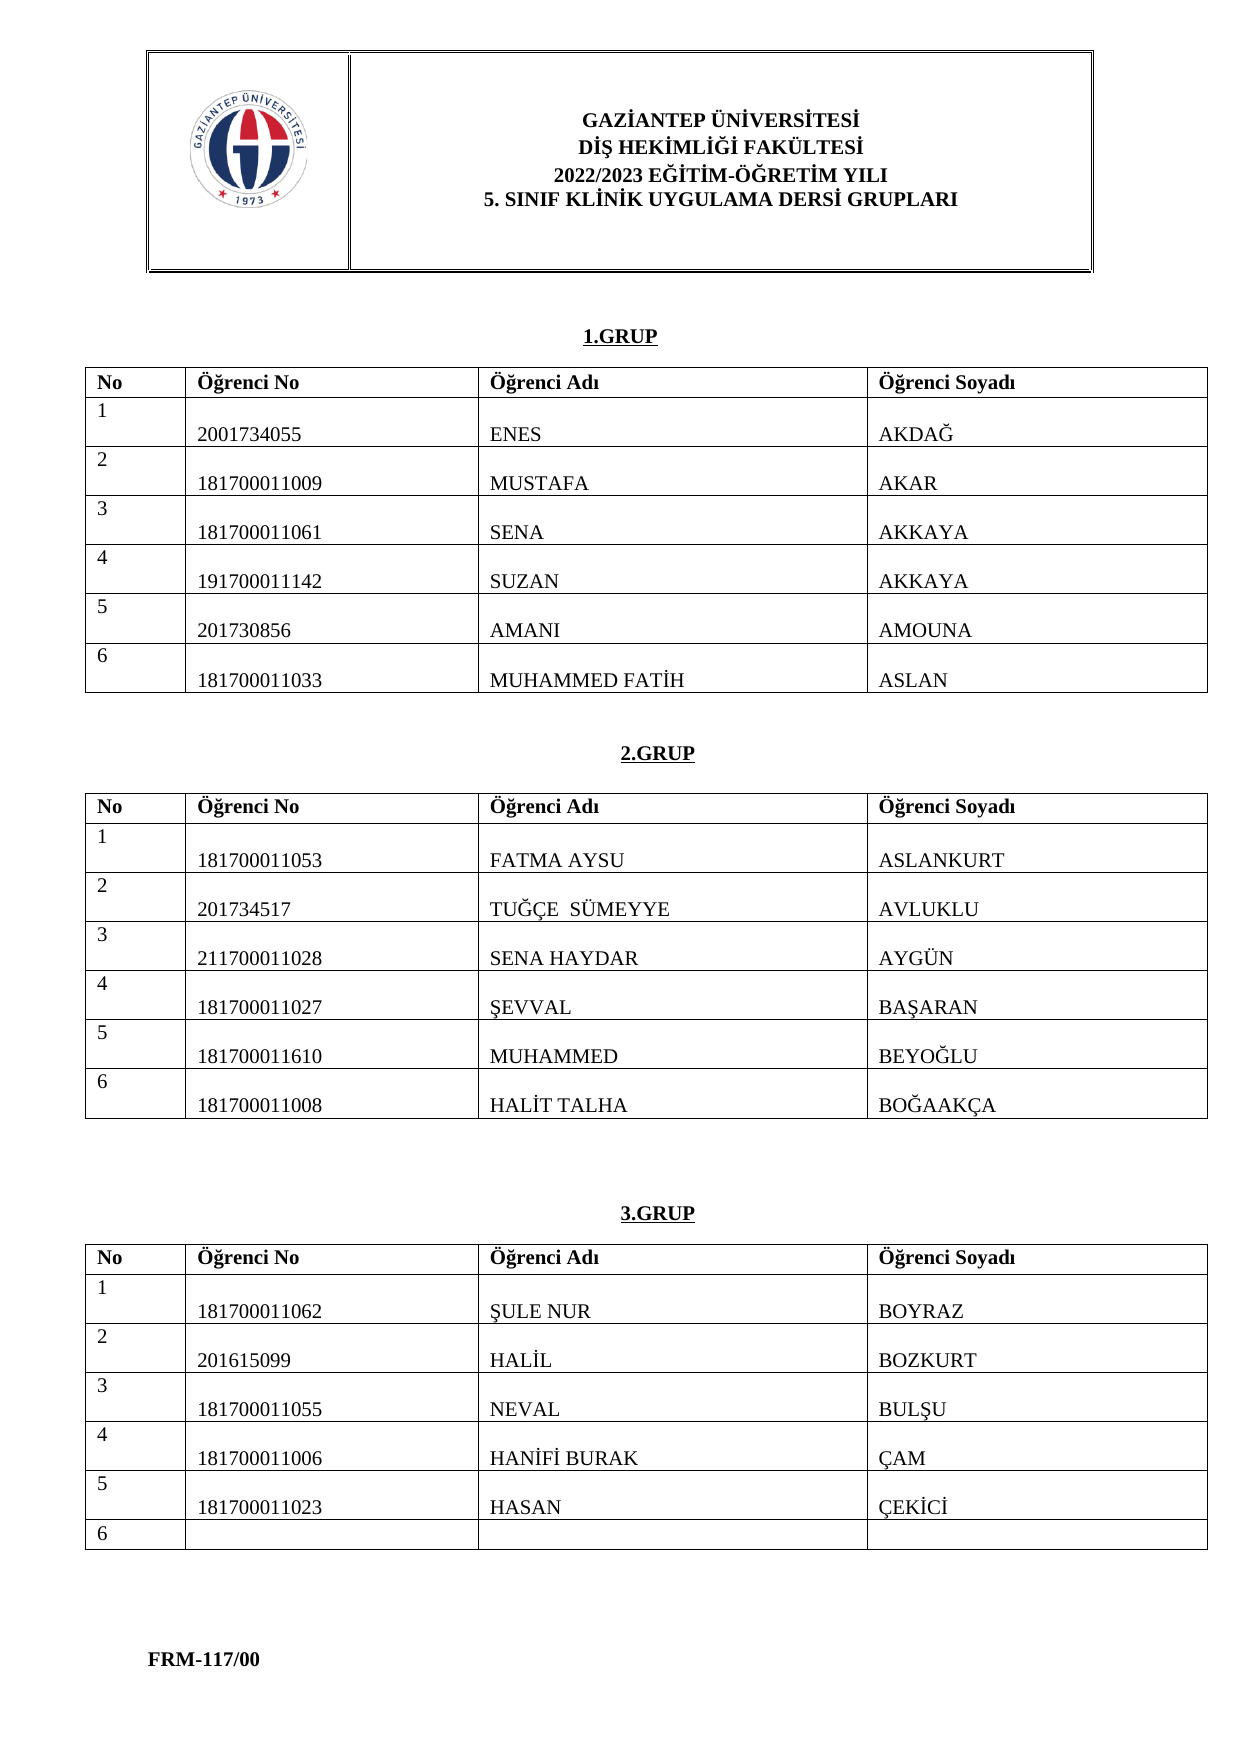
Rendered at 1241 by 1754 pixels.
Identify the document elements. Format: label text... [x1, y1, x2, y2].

table_cell BOYRAZ [868, 1275, 1207, 1323]
table_cell 1 [86, 824, 185, 872]
table_cell AMANI [479, 594, 867, 642]
table_header Öğrenci Soyadı [868, 368, 1207, 397]
table_cell 1 [86, 398, 185, 446]
table_cell 6 [86, 1520, 185, 1549]
table_cell AKKAYA [868, 496, 1207, 544]
table_cell AYGÜN [868, 922, 1207, 970]
table_cell ENES [479, 398, 867, 446]
table_cell BEYOĞLU [868, 1020, 1207, 1068]
table_cell HASAN [479, 1471, 867, 1519]
table_cell [868, 1520, 1207, 1549]
table_cell ŞEVVAL [479, 971, 867, 1019]
table_header Öğrenci Adı [479, 368, 867, 397]
table_header GAZİANTEP ÜNİVERSİTESİ DİŞ HEKİMLİĞİ FAKÜLTESİ 2022/2023 EĞİTİM-ÖĞRETİM YILI 5. SINIF KLİNİK UYGULAMA DERSİ GRUPLARI [349, 53, 1091, 269]
table_header Öğrenci Adı [479, 794, 867, 822]
table_cell 181700011009 [186, 447, 478, 495]
table_cell 181700011053 [186, 824, 478, 872]
table_cell 201734517 [186, 873, 478, 921]
list 2.GRUP [223, 741, 1093, 765]
table_cell TUĞÇE SÜMEYYE [479, 873, 867, 921]
table_cell ÇEKİCİ [868, 1471, 1207, 1519]
table_cell AKKAYA [868, 545, 1207, 593]
table_cell BULŞU [868, 1373, 1207, 1421]
table_cell 181700011062 [186, 1275, 478, 1323]
table_header No [86, 794, 185, 822]
table_cell 181700011061 [186, 496, 478, 544]
list 1.GRUP [148, 324, 1093, 348]
table_cell 2 [86, 873, 185, 921]
table_cell BOZKURT [868, 1324, 1207, 1372]
table_cell 181700011027 [186, 971, 478, 1019]
table_cell 4 [86, 971, 185, 1019]
table_cell 5 [86, 1020, 185, 1068]
table_header Öğrenci No [186, 1245, 478, 1273]
table_cell AKAR [868, 447, 1207, 495]
table_cell 181700011055 [186, 1373, 478, 1421]
table_cell 5 [86, 1471, 185, 1519]
table_cell BAŞARAN [868, 971, 1207, 1019]
table_cell 2001734055 [186, 398, 478, 446]
table_cell MUHAMMED [479, 1020, 867, 1068]
table_cell ASLANKURT [868, 824, 1207, 872]
picture [190, 90, 308, 208]
table_cell 3 [86, 922, 185, 970]
table_cell NEVAL [479, 1373, 867, 1421]
table_cell 5 [86, 594, 185, 642]
table_cell [186, 1520, 478, 1549]
table_cell AVLUKLU [868, 873, 1207, 921]
table_cell 6 [86, 644, 185, 692]
table_header No [86, 368, 185, 397]
table_cell 4 [86, 545, 185, 593]
table_header Öğrenci No [186, 368, 478, 397]
table_cell HANİFİ BURAK [479, 1422, 867, 1470]
table_cell 4 [86, 1422, 185, 1470]
table_cell FATMA AYSU [479, 824, 867, 872]
table_header Öğrenci Soyadı [868, 794, 1207, 822]
table_cell MUSTAFA [479, 447, 867, 495]
table_header Öğrenci No [186, 794, 478, 822]
table_cell ŞULE NUR [479, 1275, 867, 1323]
table_cell AKDAĞ [868, 398, 1207, 446]
table_cell 1 [86, 1275, 185, 1323]
table_header Öğrenci Adı [479, 1245, 867, 1273]
table_cell 191700011142 [186, 545, 478, 593]
table_cell BOĞAAKÇA [868, 1069, 1207, 1117]
table_cell SUZAN [479, 545, 867, 593]
table_cell 201730856 [186, 594, 478, 642]
table_cell MUHAMMED FATİH [479, 644, 867, 692]
table_cell [479, 1520, 867, 1549]
table_cell 181700011033 [186, 644, 478, 692]
table_cell HALİL [479, 1324, 867, 1372]
table_header No [86, 1245, 185, 1273]
table_cell 181700011006 [186, 1422, 478, 1470]
table_cell 2 [86, 447, 185, 495]
table_cell 181700011610 [186, 1020, 478, 1068]
table_cell 201615099 [186, 1324, 478, 1372]
table_cell 211700011028 [186, 922, 478, 970]
table_cell 6 [86, 1069, 185, 1117]
table_cell ÇAM [868, 1422, 1207, 1470]
table_header Öğrenci Soyadı [868, 1245, 1207, 1273]
text FRM-117/00 [148, 1647, 1093, 1671]
table_cell 3 [86, 496, 185, 544]
table_cell ASLAN [868, 644, 1207, 692]
table_cell 181700011008 [186, 1069, 478, 1117]
table_header [149, 53, 349, 269]
list 3.GRUP [223, 1201, 1093, 1225]
table_cell AMOUNA [868, 594, 1207, 642]
table_cell 181700011023 [186, 1471, 478, 1519]
table_cell SENA HAYDAR [479, 922, 867, 970]
table_cell 2 [86, 1324, 185, 1372]
table_cell 3 [86, 1373, 185, 1421]
table_cell HALİT TALHA [479, 1069, 867, 1117]
table_cell SENA [479, 496, 867, 544]
